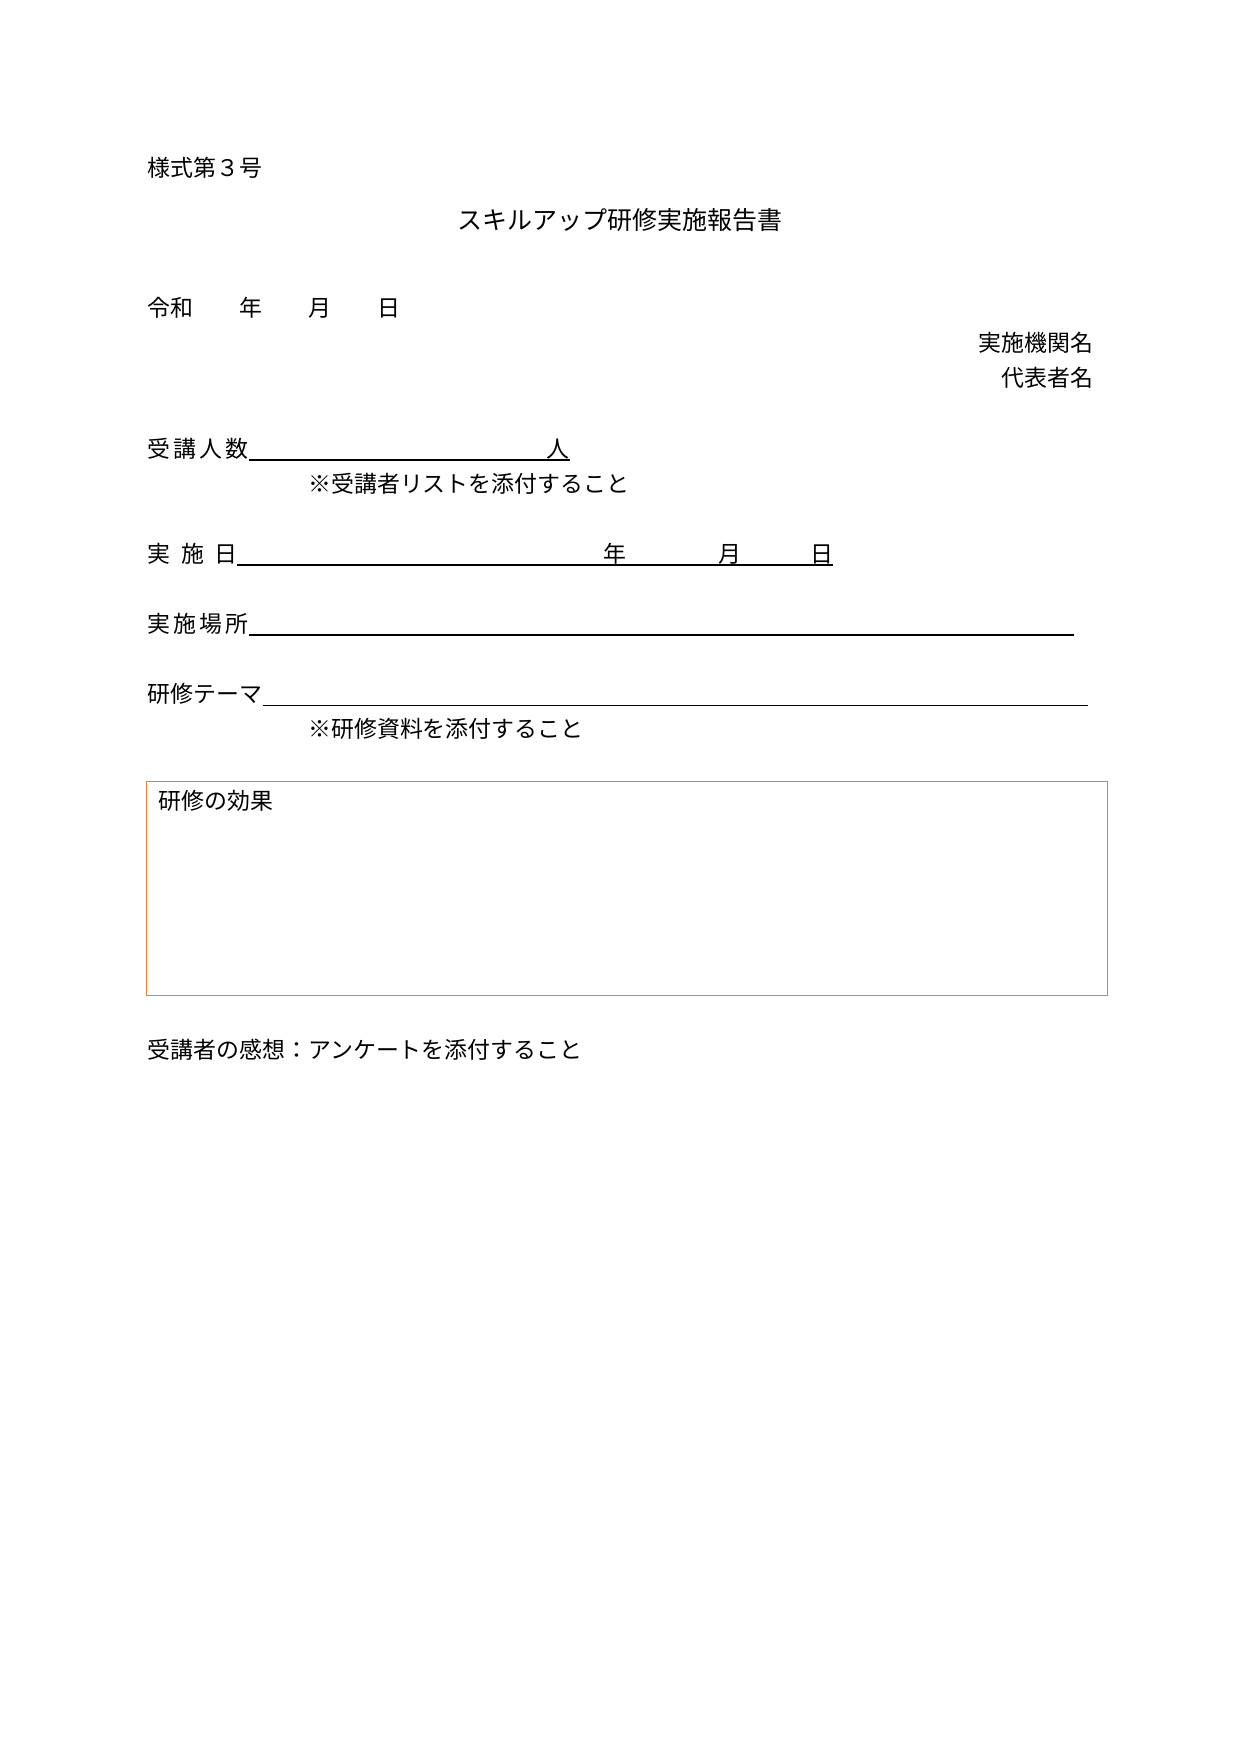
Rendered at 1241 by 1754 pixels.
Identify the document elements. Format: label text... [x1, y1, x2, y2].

text 様式第３号 [148, 149, 1092, 184]
text 実施日 年 月 日 [148, 535, 1092, 570]
text 令和 年 月 日 [148, 289, 1092, 324]
text 代表者名 [148, 359, 1092, 394]
text ※受講者リストを添付すること [148, 464, 1092, 500]
text 研修テーマ [148, 675, 1092, 710]
text 実施機関名 [148, 324, 1092, 359]
text 受講人数 人 [148, 429, 1092, 464]
table_header 研修の効果 [147, 782, 1107, 995]
text ※研修資料を添付すること [148, 710, 1092, 745]
text 受講者の感想：アンケートを添付すること [148, 1031, 1092, 1066]
text 実施場所 [148, 605, 1092, 640]
text スキルアップ研修実施報告書 [148, 184, 1092, 254]
